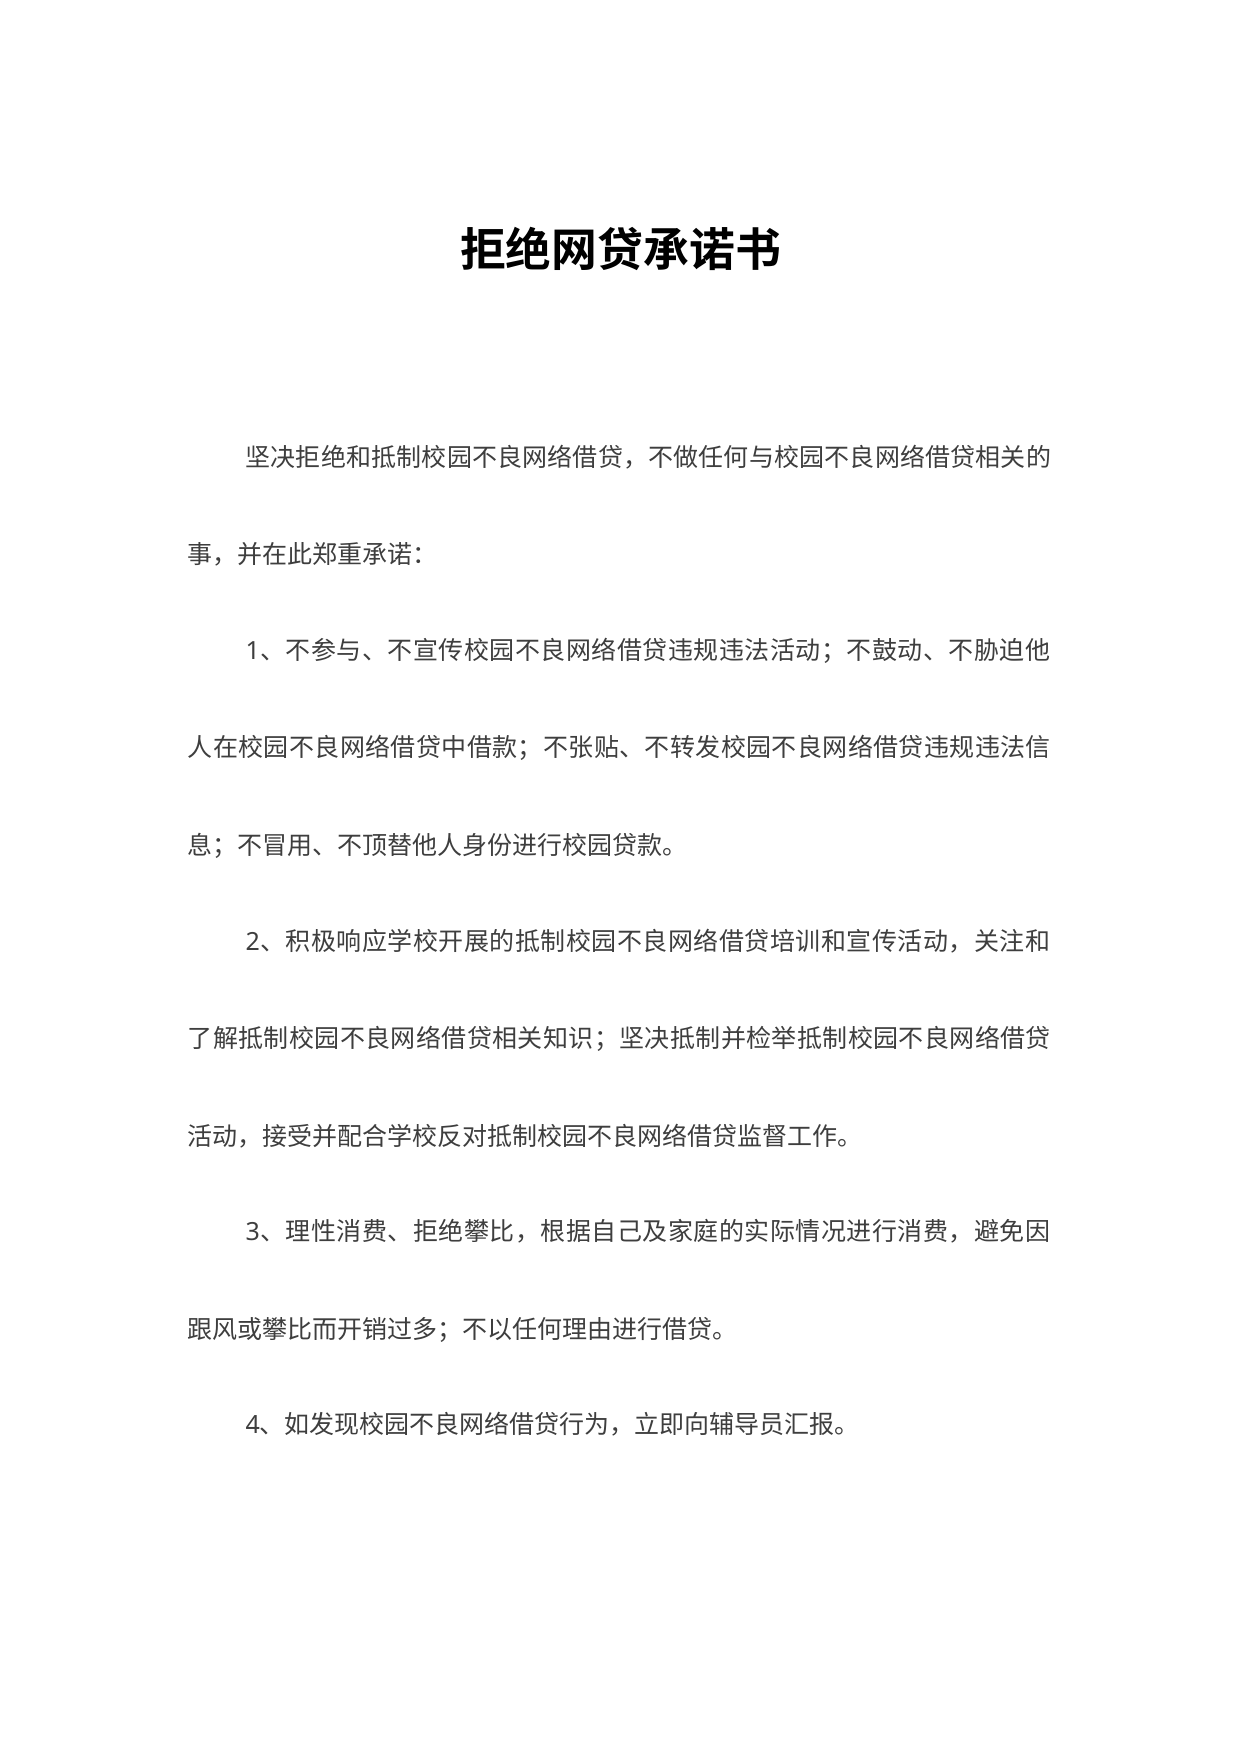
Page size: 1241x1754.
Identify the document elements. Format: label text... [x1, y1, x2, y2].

subtitle 拒绝网贷承诺书 [187, 197, 1053, 295]
text 坚决拒绝和抵制校园不良网络借贷，不做任何与校园不良网络借贷相关的事，并在此郑重承诺： [187, 423, 1053, 585]
text 4、如发现校园不良网络借贷行为，立即向辅导员汇报。 [187, 1390, 1053, 1455]
text 2、积极响应学校开展的抵制校园不良网络借贷培训和宣传活动，关注和了解抵制校园不良网络借贷相关知识；坚决抵制并检举抵制校园不良网络借贷活动，接受并配合学校反对抵制校园不良网络借贷监督工作。 [187, 907, 1053, 1167]
text 1、不参与、不宣传校园不良网络借贷违规违法活动；不鼓动、不胁迫他人在校园不良网络借贷中借款；不张贴、不转发校园不良网络借贷违规违法信息；不冒用、不顶替他人身份进行校园贷款。 [187, 616, 1053, 876]
text 3、理性消费、拒绝攀比，根据自己及家庭的实际情况进行消费，避免因跟风或攀比而开销过多；不以任何理由进行借贷。 [187, 1197, 1053, 1360]
